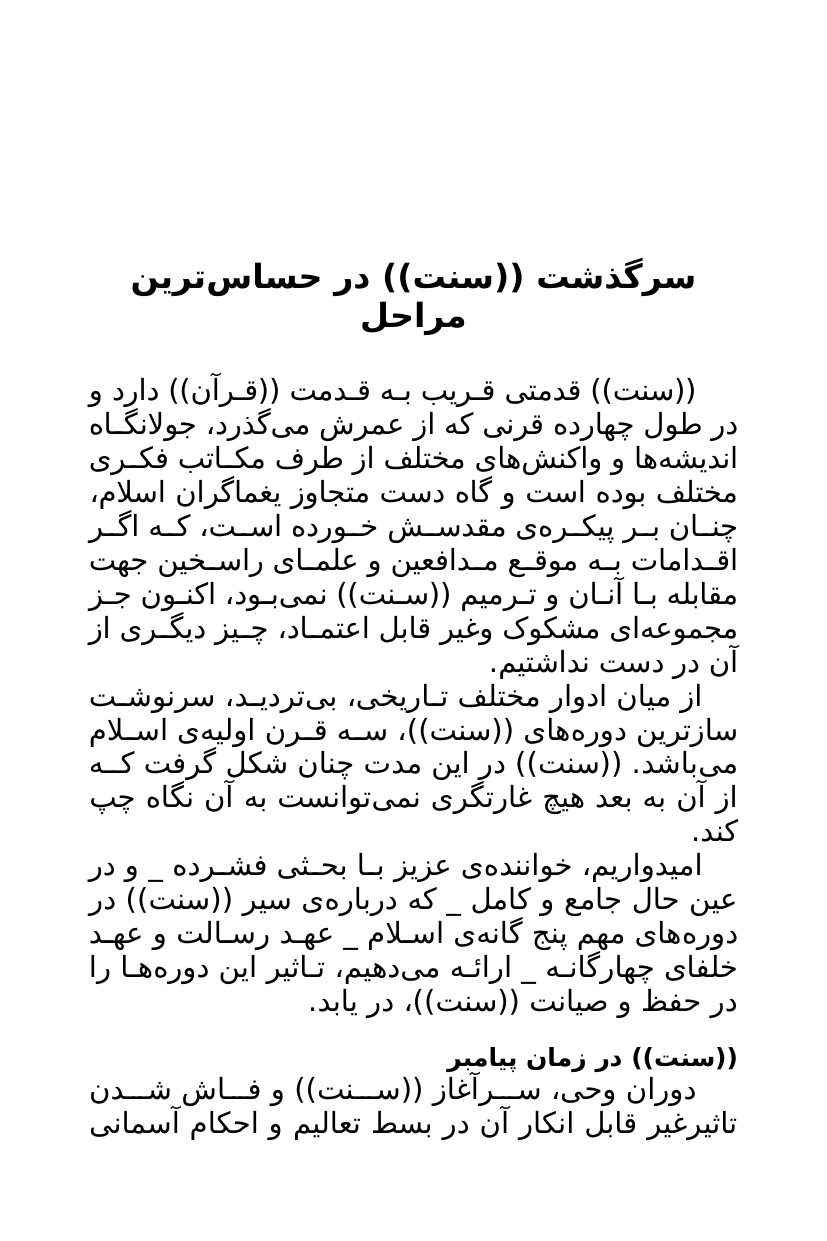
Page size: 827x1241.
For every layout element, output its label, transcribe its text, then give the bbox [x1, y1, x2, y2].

text ((سنت)) قدمتی قریب به قدمت ((قرآن)) دارد و در طول چهارده قرنی که از عمرش می‌گذرد، جولانگاه اندیشه‌ها و واکنش‌های مختلف از طرف مکاتب فکری مختلف بوده است و گاه دست متجاوز یغماگران اسلام، چنان بر پیکره‌ی مقدسش خورده است، که اگر اقدامات به موقع مدافعین و علمای راسخین جهت مقابله با آنان و ترمیم ((سنت)) نمی‌بود، اکنون جز مجموعه‌ای مشکوک وغیر قابل اعتماد، چیز دیگری از آن در دست نداشتیم. [89, 373, 738, 679]
text سرگذشت ((سنت)) در حساس‌ترین مراحل [89, 258, 738, 336]
text ((سنت)) در زمان پیامبر [89, 1043, 738, 1073]
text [89, 1073, 738, 1141]
text امیدواریم، خواننده‌ی عزیز با بحثی فشرده _ و در عین حال جامع و کامل _ که درباره‌ی سیر ((سنت)) در دوره‌های مهم پنج گانه‌ی اسلام _ عهد رسالت و عهد خلفای چهارگانه _ ارائه می‌دهیم، تاثیر این دوره‌ها را در حفظ و صیانت ((سنت))، در یابد. [89, 849, 738, 1018]
text از میان ادوار مختلف تاریخی، بی‌تردید، سرنوشت سازترین دوره‌های ((سنت))، سه قرن اولیه‌ی اسلام می‌باشد. ((سنت)) در این مدت چنان شکل گرفت که از آن به بعد هیچ غارتگری نمی‌توانست به آن نگاه چپ کند. [89, 679, 738, 849]
